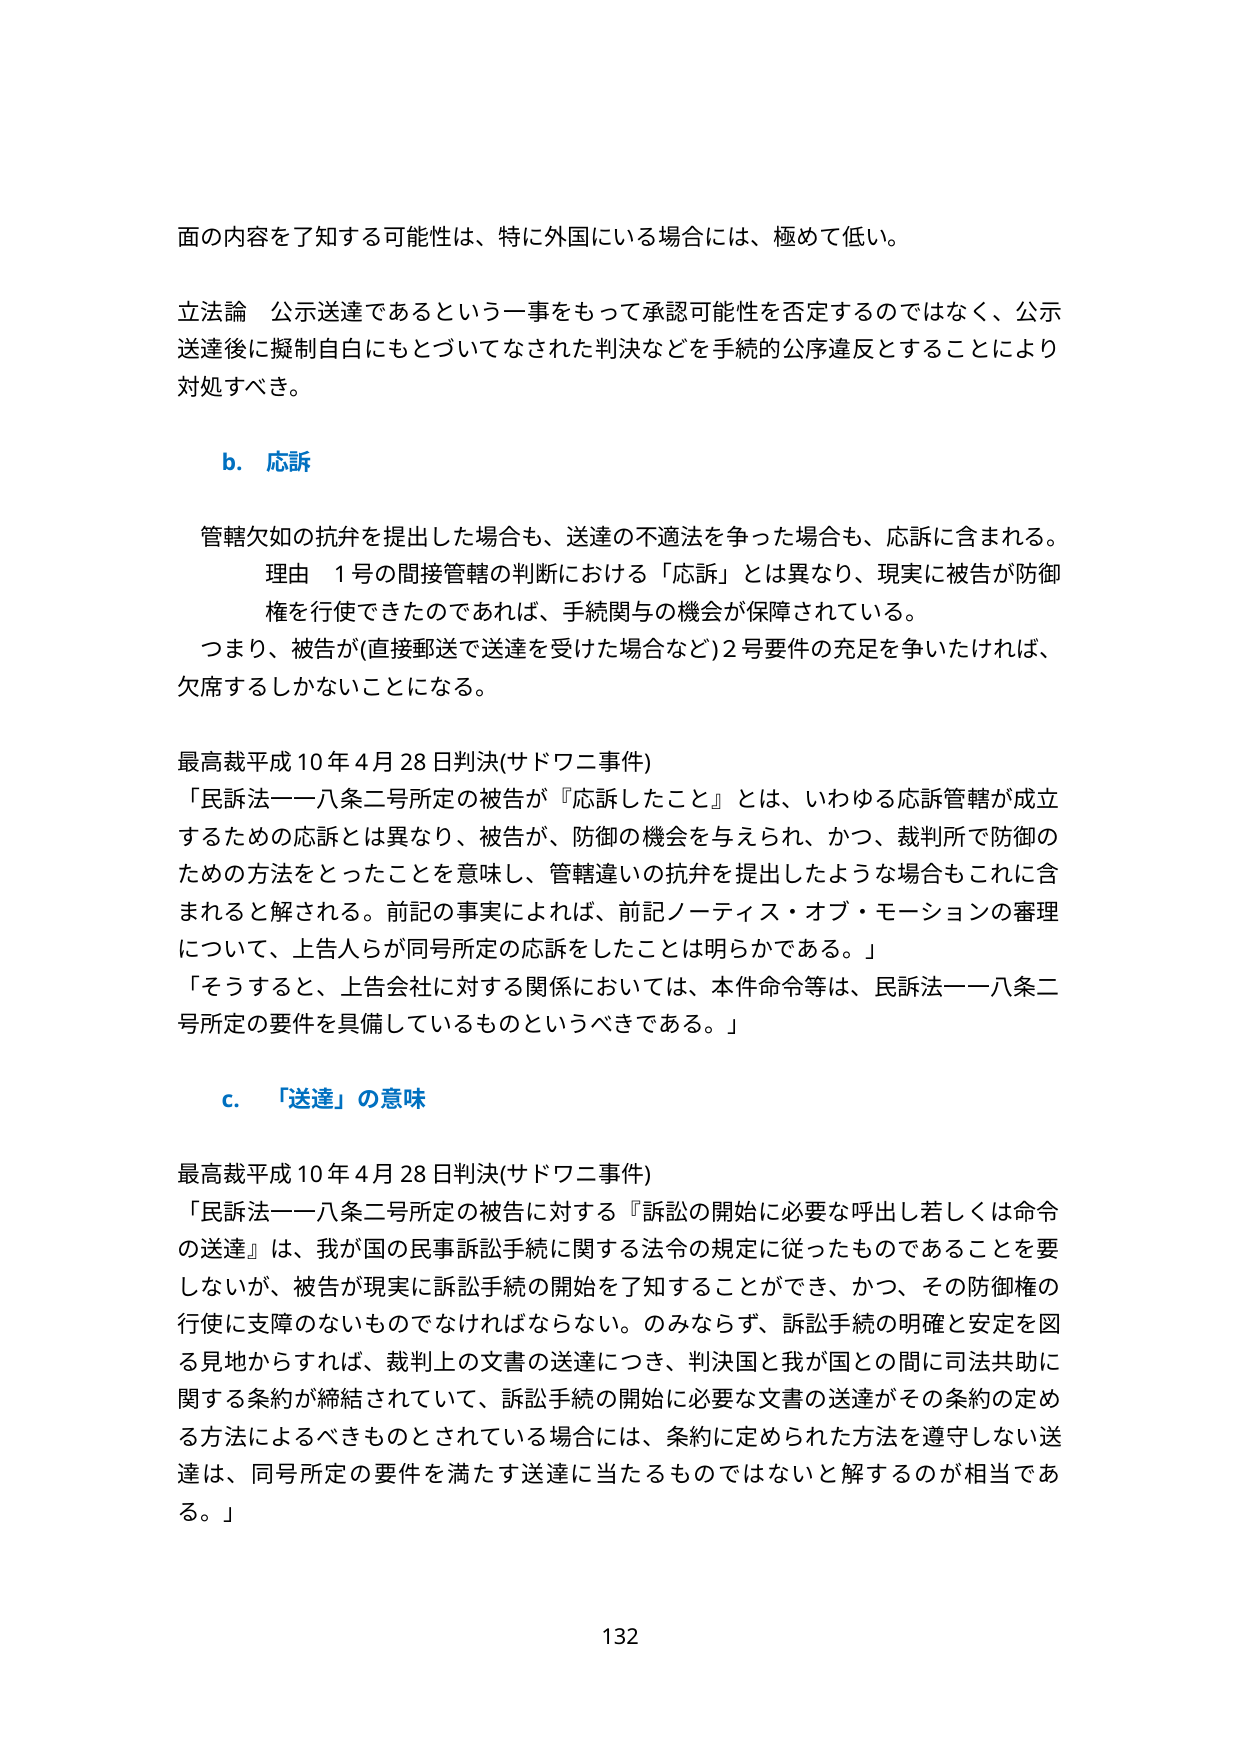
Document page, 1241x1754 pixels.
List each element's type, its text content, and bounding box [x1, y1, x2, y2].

text 理由 1号の間接管轄の判断における「応訴」とは異なり、現実に被告が防御権を行使できたのであれば、手続関与の機会が保障されている。 [265, 554, 1063, 629]
text 「民訴法一一八条二号所定の被告が『応訴したこと』とは、いわゆる応訴管轄が成立するための応訴とは異なり、被告が、防御の機会を与えられ、かつ、裁判所で防御のための方法をとったことを意味し、管轄違いの抗弁を提出したような場合もこれに含まれると解される。前記の事実によれば、前記ノーティス・オブ・モーションの審理について、上告人らが同号所定の応訴をしたことは明らかである。」 [177, 779, 1063, 967]
text 「そうすると、上告会社に対する関係においては、本件命令等は、民訴法一一八条二号所定の要件を具備しているものというべきである。」 [177, 967, 1063, 1042]
subtitle 応訴 [221, 442, 1063, 479]
text 最高裁平成10年4月28日判決(サドワニ事件) [177, 742, 1063, 779]
subtitle 「送達」の意味 [221, 1079, 1063, 1117]
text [177, 217, 1063, 254]
text 「民訴法一一八条二号所定の被告に対する『訴訟の開始に必要な呼出し若しくは命令の送達』は、我が国の民事訴訟手続に関する法令の規定に従ったものであることを要しないが、被告が現実に訴訟手続の開始を了知することができ、かつ、その防御権の行使に支障のないものでなければならない。のみならず、訴訟手続の明確と安定を図る見地からすれば、裁判上の文書の送達につき、判決国と我が国との間に司法共助に関する条約が締結されていて、訴訟手続の開始に必要な文書の送達がその条約の定める方法によるべきものとされている場合には、条約に定められた方法を遵守しない送達は、同号所定の要件を満たす送達に当たるものではないと解するのが相当である。」 [177, 1192, 1063, 1529]
text 管轄欠如の抗弁を提出した場合も、送達の不適法を争った場合も、応訴に含まれる。 [177, 517, 1063, 554]
text 立法論 公示送達であるという一事をもって承認可能性を否定するのではなく、公示送達後に擬制自白にもとづいてなされた判決などを手続的公序違反とすることにより対処すべき。 [177, 292, 1063, 404]
text つまり、被告が(直接郵送で送達を受けた場合など)２号要件の充足を争いたければ、欠席するしかないことになる。 [177, 629, 1063, 704]
text 最高裁平成10年4月28日判決(サドワニ事件) [177, 1154, 1063, 1192]
